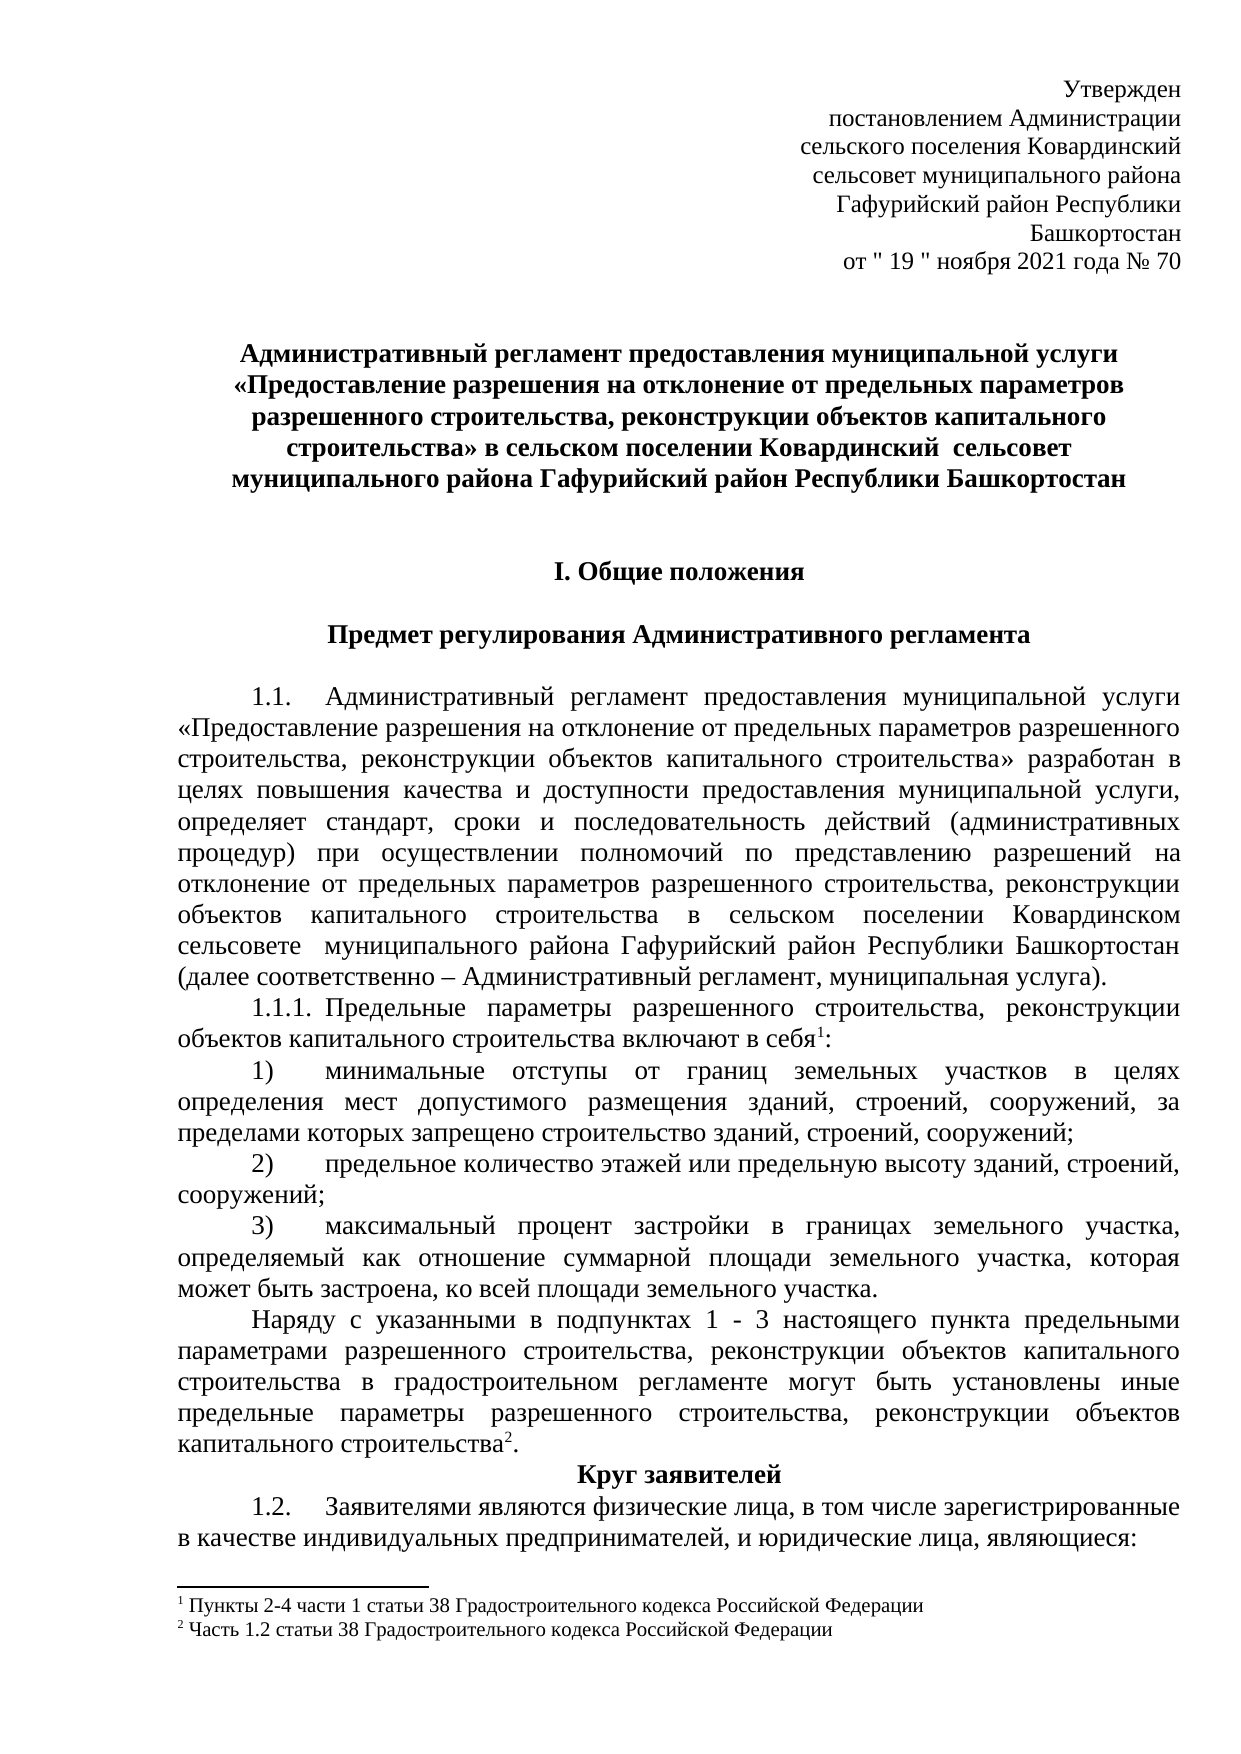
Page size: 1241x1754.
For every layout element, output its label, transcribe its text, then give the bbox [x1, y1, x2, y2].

text I. Общие положения [177, 555, 1181, 587]
list Заявителями являются физические лица, в том числе зарегистрированные в качестве индивидуальных предпринимателей, и юридические лица, являющиеся: [177, 1490, 1181, 1552]
list минимальные отступы от границ земельных участков в целях определения мест допустимого размещения зданий, строений, сооружений, за пределами которых запрещено строительство зданий, строений, сооружений; [177, 1054, 1181, 1147]
text от " 19 " ноября 2021 года № 70 [740, 246, 1181, 275]
list Административный регламент предоставления муниципальной услуги «Предоставление разрешения на отклонение от предельных параметров разрешенного строительства, реконструкции объектов капитального строительства» разработан в целях повышения качества и доступности предоставления муниципальной услуги, определяет стандарт, сроки и последовательность действий (административных процедур) при осуществлении полномочий по представлению разрешений на отклонение от предельных параметров разрешенного строительства, реконструкции объектов капитального строительства в сельском поселении Ковардинском сельсовете муниципального района Гафурийский район Республики Башкортостан (далее соответственно – Административный регламент, муниципальная услуга). [177, 680, 1181, 991]
list максимальный процент застройки в границах земельного участка, определяемый как отношение суммарной площади земельного участка, которая может быть застроена, ко всей площади земельного участка. [177, 1209, 1181, 1303]
text сельского поселения Ковардинский сельсовет муниципального района Гафурийский район Республики Башкортостан [740, 131, 1181, 246]
list Предельные параметры разрешенного строительства, реконструкции объектов капитального строительства включают в себя: [177, 991, 1181, 1054]
text постановлением Администрации [177, 103, 1181, 131]
text Административный регламент предоставления муниципальной услуги «Предоставление разрешения на отклонение от предельных параметров разрешенного строительства, реконструкции объектов капитального строительства» в сельском поселении Ковардинский сельсовет муниципального района Гафурийский район Республики Башкортостан [177, 337, 1181, 493]
text Предмет регулирования Административного регламента [177, 618, 1181, 649]
list Наряду с указанными в подпунктах 1 - 3 настоящего пункта предельными параметрами разрешенного строительства, реконструкции объектов капитального строительства в градостроительном регламенте могут быть установлены иные предельные параметры разрешенного строительства, реконструкции объектов капитального строительства. [177, 1303, 1181, 1459]
text Утвержден [177, 74, 1181, 103]
list предельное количество этажей или предельную высоту зданий, строений, сооружений; [177, 1147, 1181, 1209]
list Круг заявителей [177, 1459, 1181, 1490]
